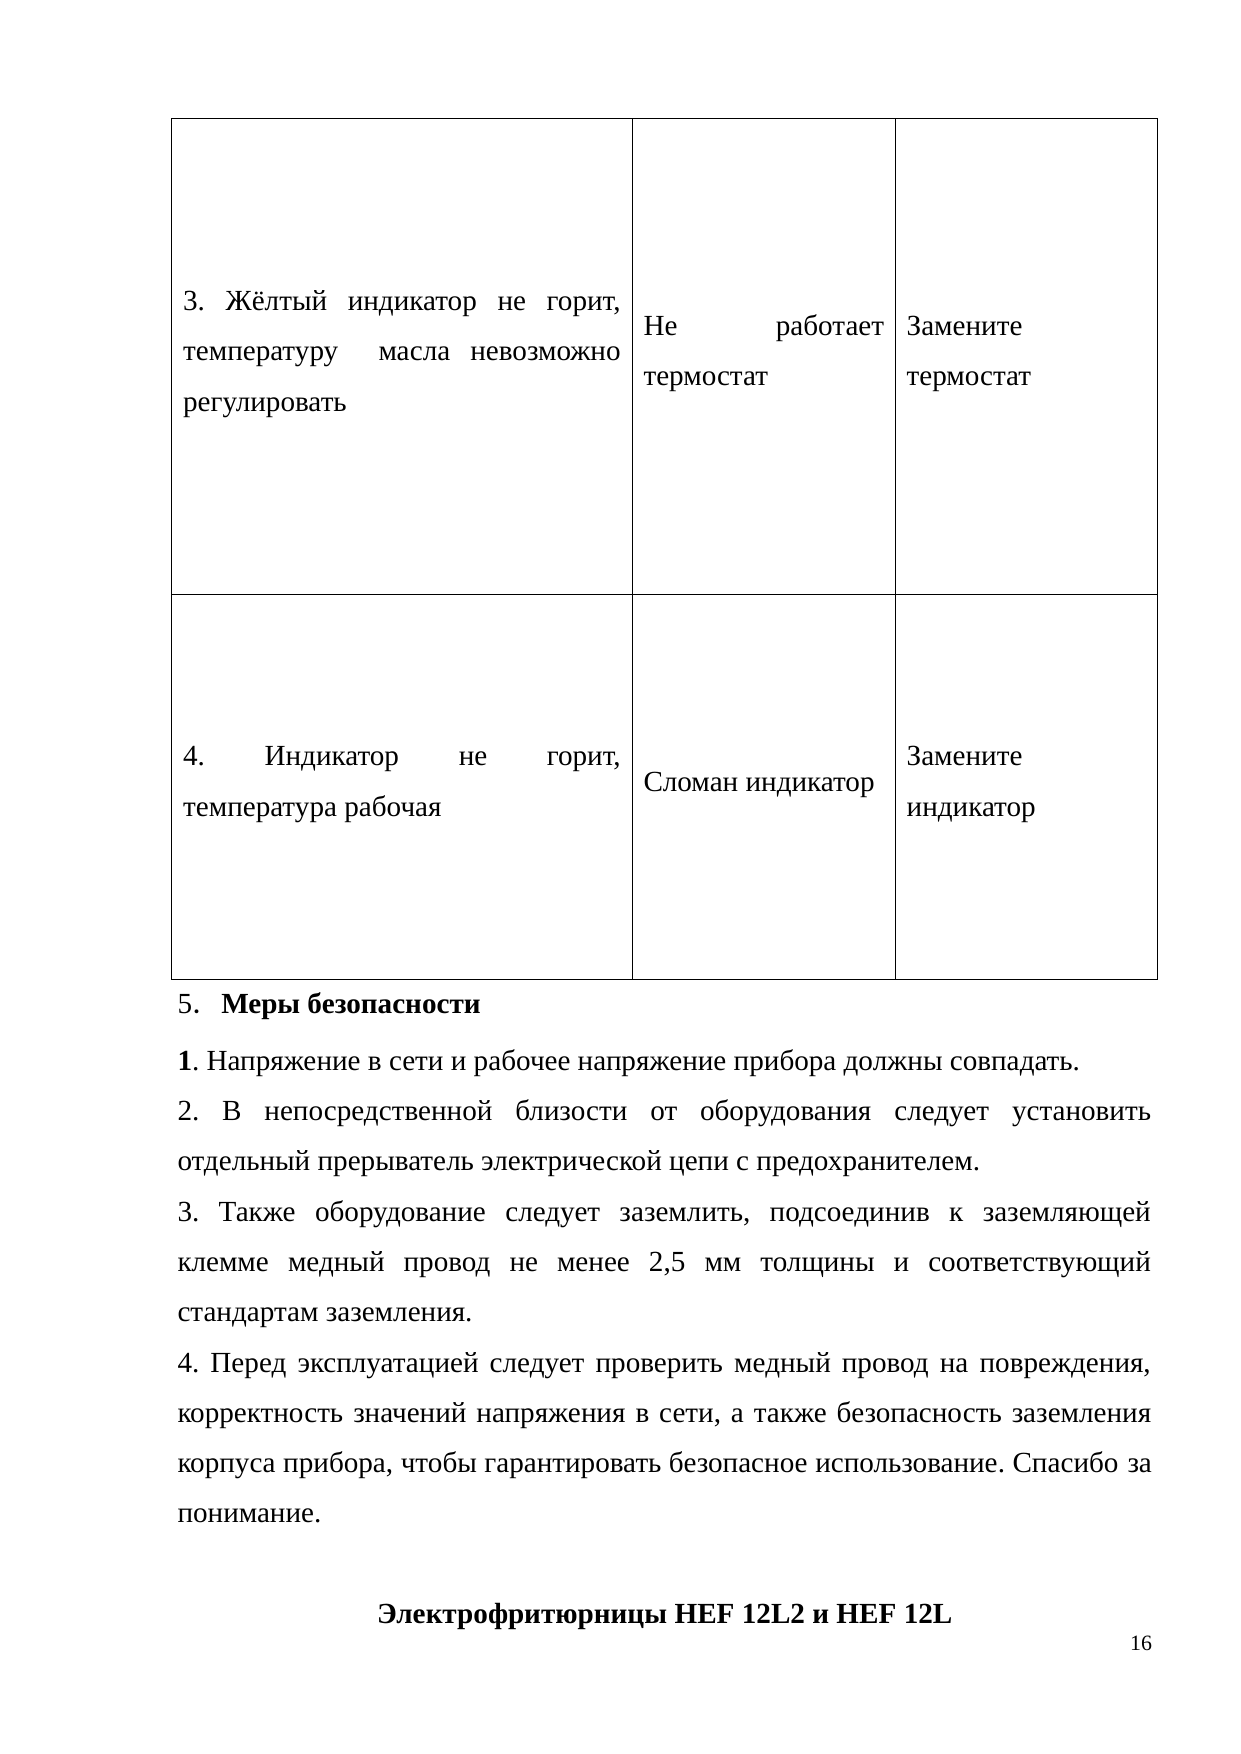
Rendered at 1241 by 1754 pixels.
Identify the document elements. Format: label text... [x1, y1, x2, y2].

text 5．Меры безопасности [177, 980, 1152, 1022]
text 4. Перед эксплуатацией следует проверить медный провод на повреждения, корректность значений напряжения в сети, а также безопасность заземления корпуса прибора, чтобы гарантировать безопасное использование. Спасибо за понимание. [177, 1345, 1152, 1529]
table_cell Замените термостат [896, 119, 1157, 593]
table_cell Не работает термостат [633, 119, 895, 593]
text 1. Напряжение в сети и рабочее напряжение прибора должны совпадать. [177, 1043, 1152, 1076]
table_cell Замените индикатор [896, 595, 1157, 979]
table_cell 3. Жёлтый индикатор не горит, температуру масла невозможно регулировать [172, 119, 632, 593]
table_cell Сломан индикатор [633, 595, 895, 979]
text Электрофритюрницы HEF 12L2 и HEF 12L [177, 1596, 1152, 1630]
text 2. В непосредственной близости от оборудования следует установить отдельный прерыватель электрической цепи с предохранителем. [177, 1093, 1152, 1177]
text 3. Также оборудование следует заземлить, подсоединив к заземляющей клемме медный провод не менее 2,5 мм толщины и соответствующий стандартам заземления. [177, 1194, 1152, 1328]
table_cell 4. Индикатор не горит, температура рабочая [172, 595, 632, 979]
